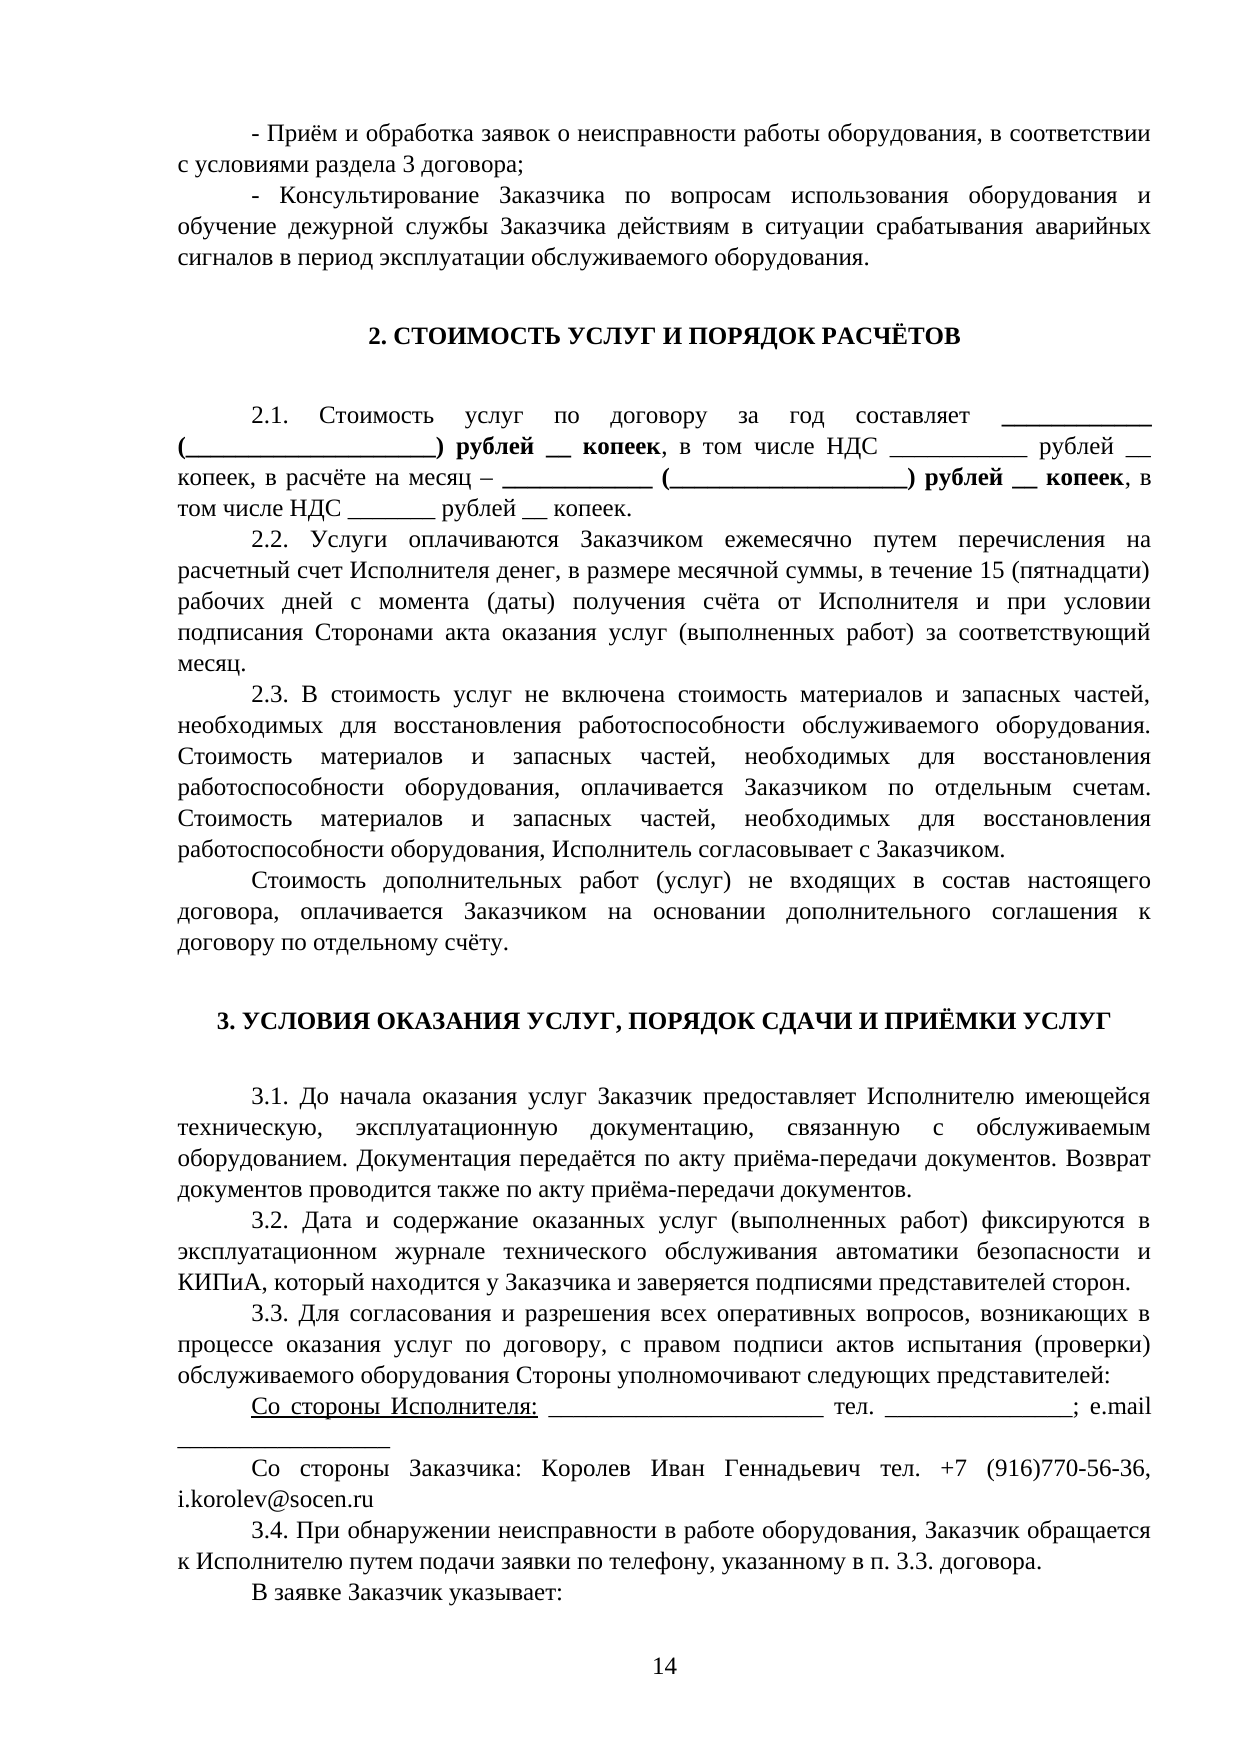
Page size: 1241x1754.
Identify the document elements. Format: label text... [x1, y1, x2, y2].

text 2.2. Услуги оплачиваются Заказчиком ежемесячно путем перечисления на расчетный счет Исполнителя денег, в размере месячной суммы, в течение 15 (пятнадцати) рабочих дней с момента (даты) получения счёта от Исполнителя и при условии подписания Сторонами акта оказания услуг (выполненных работ) за соответствующий месяц. [177, 524, 1152, 677]
subtitle 2. СТОИМОСТЬ УСЛУГ И ПОРЯДОК РАСЧЁТОВ [177, 321, 1152, 350]
text Со стороны Заказчика: Королев Иван Геннадьевич тел. +7 (916)770-56-36, i.korolev@socen.ru [177, 1453, 1152, 1513]
text Со стороны Исполнителя: ______________________ тел. _______________; е.mail _________________ [177, 1391, 1152, 1451]
text 3.4. При обнаружении неисправности в работе оборудования, Заказчик обращается к Исполнителю путем подачи заявки по телефону, указанному в п. 3.3. договора. [177, 1515, 1152, 1575]
text Стоимость дополнительных работ (услуг) не входящих в состав настоящего договора, оплачивается Заказчиком на основании дополнительного соглашения к договору по отдельному счёту. [177, 865, 1152, 956]
text 3.1. До начала оказания услуг Заказчик предоставляет Исполнителю имеющейся техническую, эксплуатационную документацию, связанную с обслуживаемым оборудованием. Документация передаётся по акту приёма-передачи документов. Возврат документов проводится также по акту приёма-передачи документов. [177, 1081, 1152, 1203]
text - Консультирование Заказчика по вопросам использования оборудования и обучение дежурной службы Заказчика действиям в ситуации срабатывания аварийных сигналов в период эксплуатации обслуживаемого оборудования. [177, 180, 1152, 271]
text 3.2. Дата и содержание оказанных услуг (выполненных работ) фиксируются в эксплуатационном журнале технического обслуживания автоматики безопасности и КИПиА, который находится у Заказчика и заверяется подписями представителей сторон. [177, 1205, 1152, 1296]
text 2.3. В стоимость услуг не включена стоимость материалов и запасных частей, необходимых для восстановления работоспособности обслуживаемого оборудования. Стоимость материалов и запасных частей, необходимых для восстановления работоспособности оборудования, оплачивается Заказчиком по отдельным счетам. Стоимость материалов и запасных частей, необходимых для восстановления работоспособности оборудования, Исполнитель согласовывает с Заказчиком. [177, 679, 1152, 863]
text 2.1. Стоимость услуг по договору за год составляет ____________ (____________________) рублей __ копеек, в том числе НДС ___________ рублей __ копеек, в расчёте на месяц – ____________ (___________________) рублей __ копеек, в том числе НДС _______ рублей __ копеек. [177, 400, 1152, 522]
text 3.3. Для согласования и разрешения всех оперативных вопросов, возникающих в процессе оказания услуг по договору, с правом подписи актов испытания (проверки) обслуживаемого оборудования Стороны уполномочивают следующих представителей: [177, 1298, 1152, 1389]
text В заявке Заказчик указывает: [177, 1577, 1152, 1606]
text - Приём и обработка заявок о неисправности работы оборудования, в соответствии с условиями раздела 3 договора; [177, 118, 1152, 178]
subtitle 3. УСЛОВИЯ ОКАЗАНИЯ УСЛУГ, ПОРЯДОК СДАЧИ И ПРИЁМКИ УСЛУГ [177, 1006, 1152, 1035]
